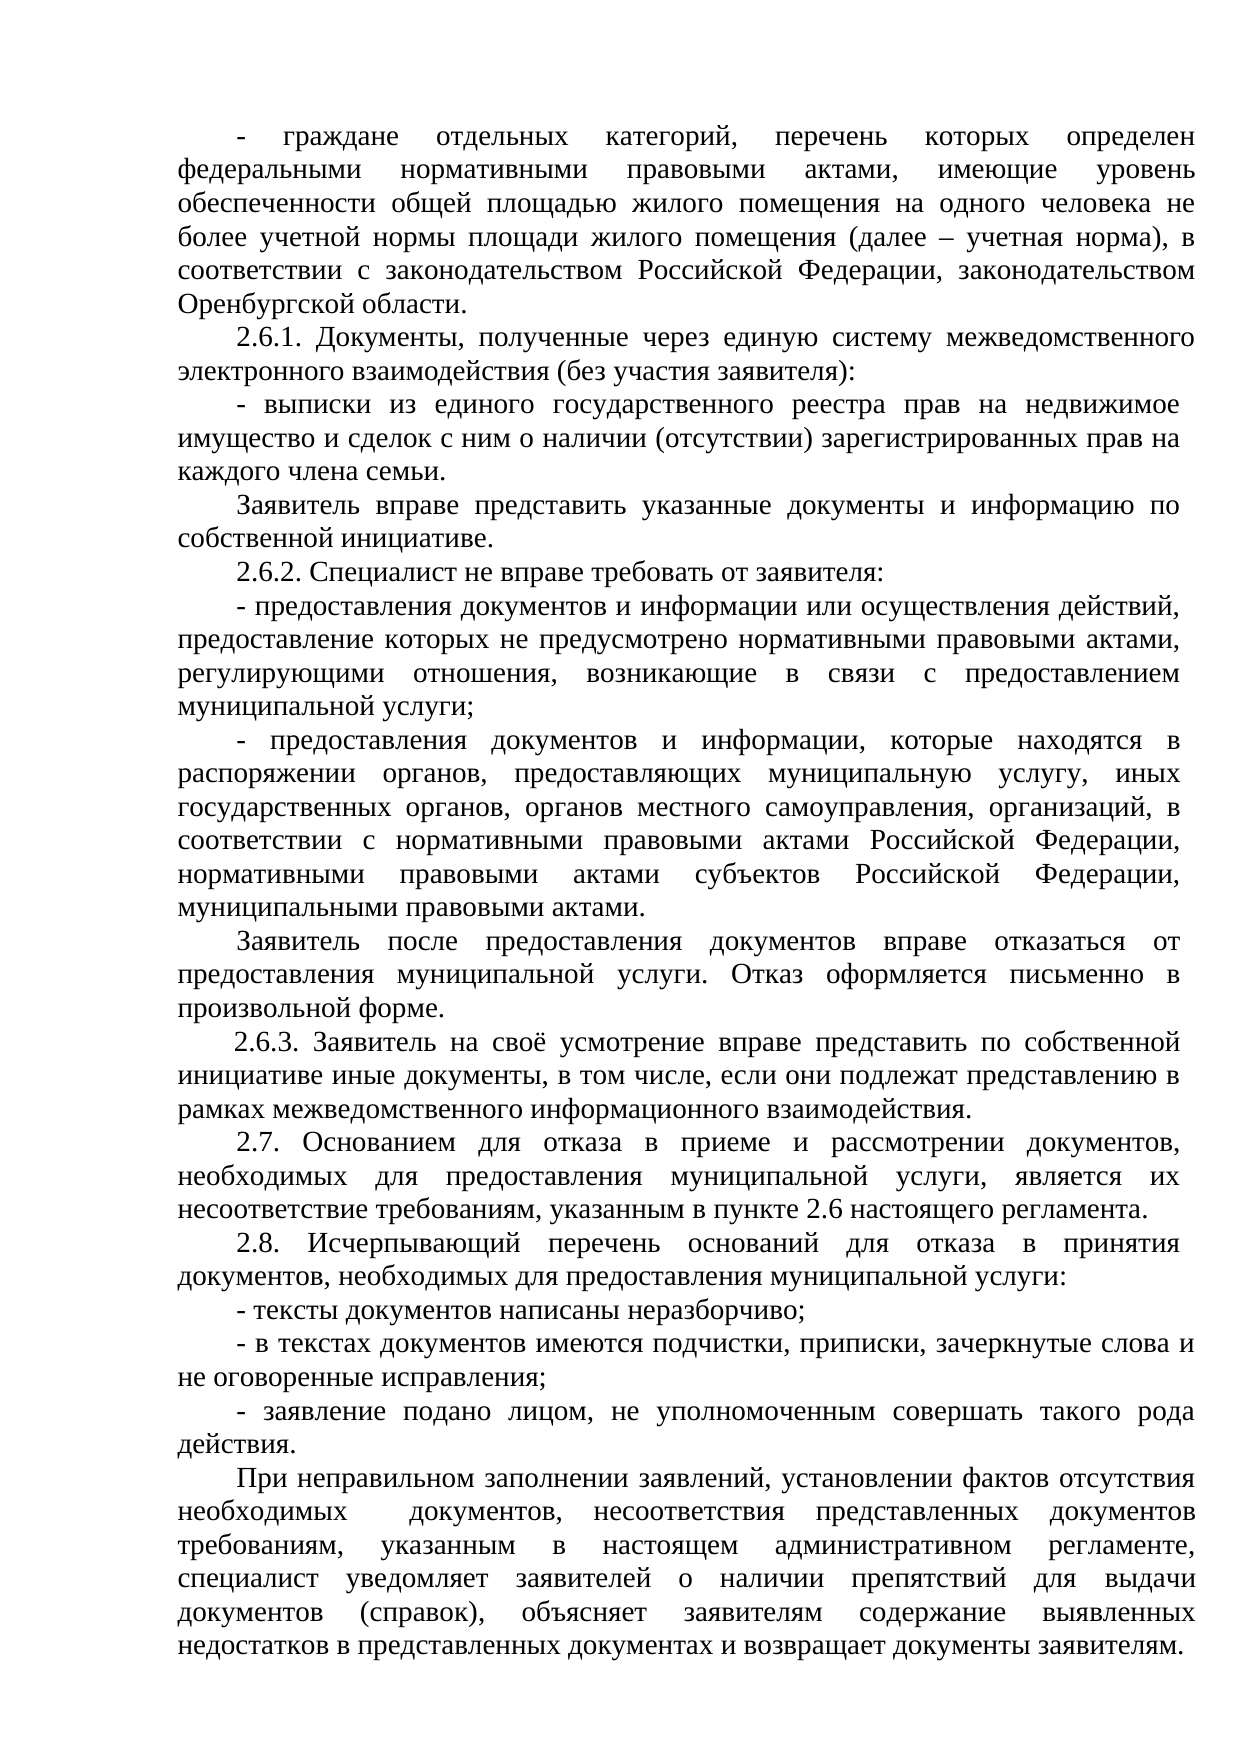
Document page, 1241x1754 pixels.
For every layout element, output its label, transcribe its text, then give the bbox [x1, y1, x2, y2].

text - выписки из единого государственного реестра прав на недвижимое имущество и сделок с ним о наличии (отсутствии) зарегистрированных прав на каждого члена семьи. [177, 386, 1181, 487]
text Заявитель вправе представить указанные документы и информацию по собственной инициативе. [177, 487, 1181, 554]
text - граждане отдельных категорий, перечень которых определен федеральными нормативными правовыми актами, имеющие уровень обеспеченности общей площадью жилого помещения на одного человека не более учетной нормы площади жилого помещения (далее – учетная норма), в соответствии с законодательством Российской Федерации, законодательством Оренбургской области. [177, 118, 1196, 319]
text 2.8. Исчерпывающий перечень оснований для отказа в принятия документов, необходимых для предоставления муниципальной услуги: [177, 1225, 1181, 1292]
text 2.7. Основанием для отказа в приеме и рассмотрении документов, необходимых для предоставления муниципальной услуги, является их несоответствие требованиям, указанным в пункте 2.6 настоящего регламента. [177, 1124, 1181, 1225]
text 2.6.3. Заявитель на своё усмотрение вправе представить по собственной инициативе иные документы, в том числе, если они подлежат представлению в рамках межведомственного информационного взаимодействия. [177, 1024, 1181, 1124]
text - в текстах документов имеются подчистки, приписки, зачеркнутые слова и не оговоренные исправления; [177, 1326, 1196, 1393]
text - заявление подано лицом, не уполномоченным совершать такого рода действия. [177, 1393, 1196, 1460]
text При неправильном заполнении заявлений, установлении фактов отсутствия необходимых документов, несоответствия представленных документов требованиям, указанным в настоящем административном регламенте, специалист уведомляет заявителей о наличии препятствий для выдачи документов (справок), объясняет заявителям содержание выявленных недостатков в представленных документах и возвращает документы заявителям. [177, 1460, 1196, 1661]
text Заявитель после предоставления документов вправе отказаться от предоставления муниципальной услуги. Отказ оформляется письменно в произвольной форме. [177, 923, 1181, 1024]
text 2.6.1. Документы, полученные через единую систему межведомственного электронного взаимодействия (без участия заявителя): [177, 319, 1196, 386]
text - тексты документов написаны неразборчиво; [177, 1292, 1196, 1326]
text 2.6.2. Специалист не вправе требовать от заявителя: [177, 554, 1181, 588]
text - предоставления документов и информации, которые находятся в распоряжении органов, предоставляющих муниципальную услугу, иных государственных органов, органов местного самоуправления, организаций, в соответствии с нормативными правовыми актами Российской Федерации, нормативными правовыми актами субъектов Российской Федерации, муниципальными правовыми актами. [177, 722, 1181, 923]
text - предоставления документов и информации или осуществления действий, предоставление которых не предусмотрено нормативными правовыми актами, регулирующими отношения, возникающие в связи с предоставлением муниципальной услуги; [177, 588, 1181, 722]
